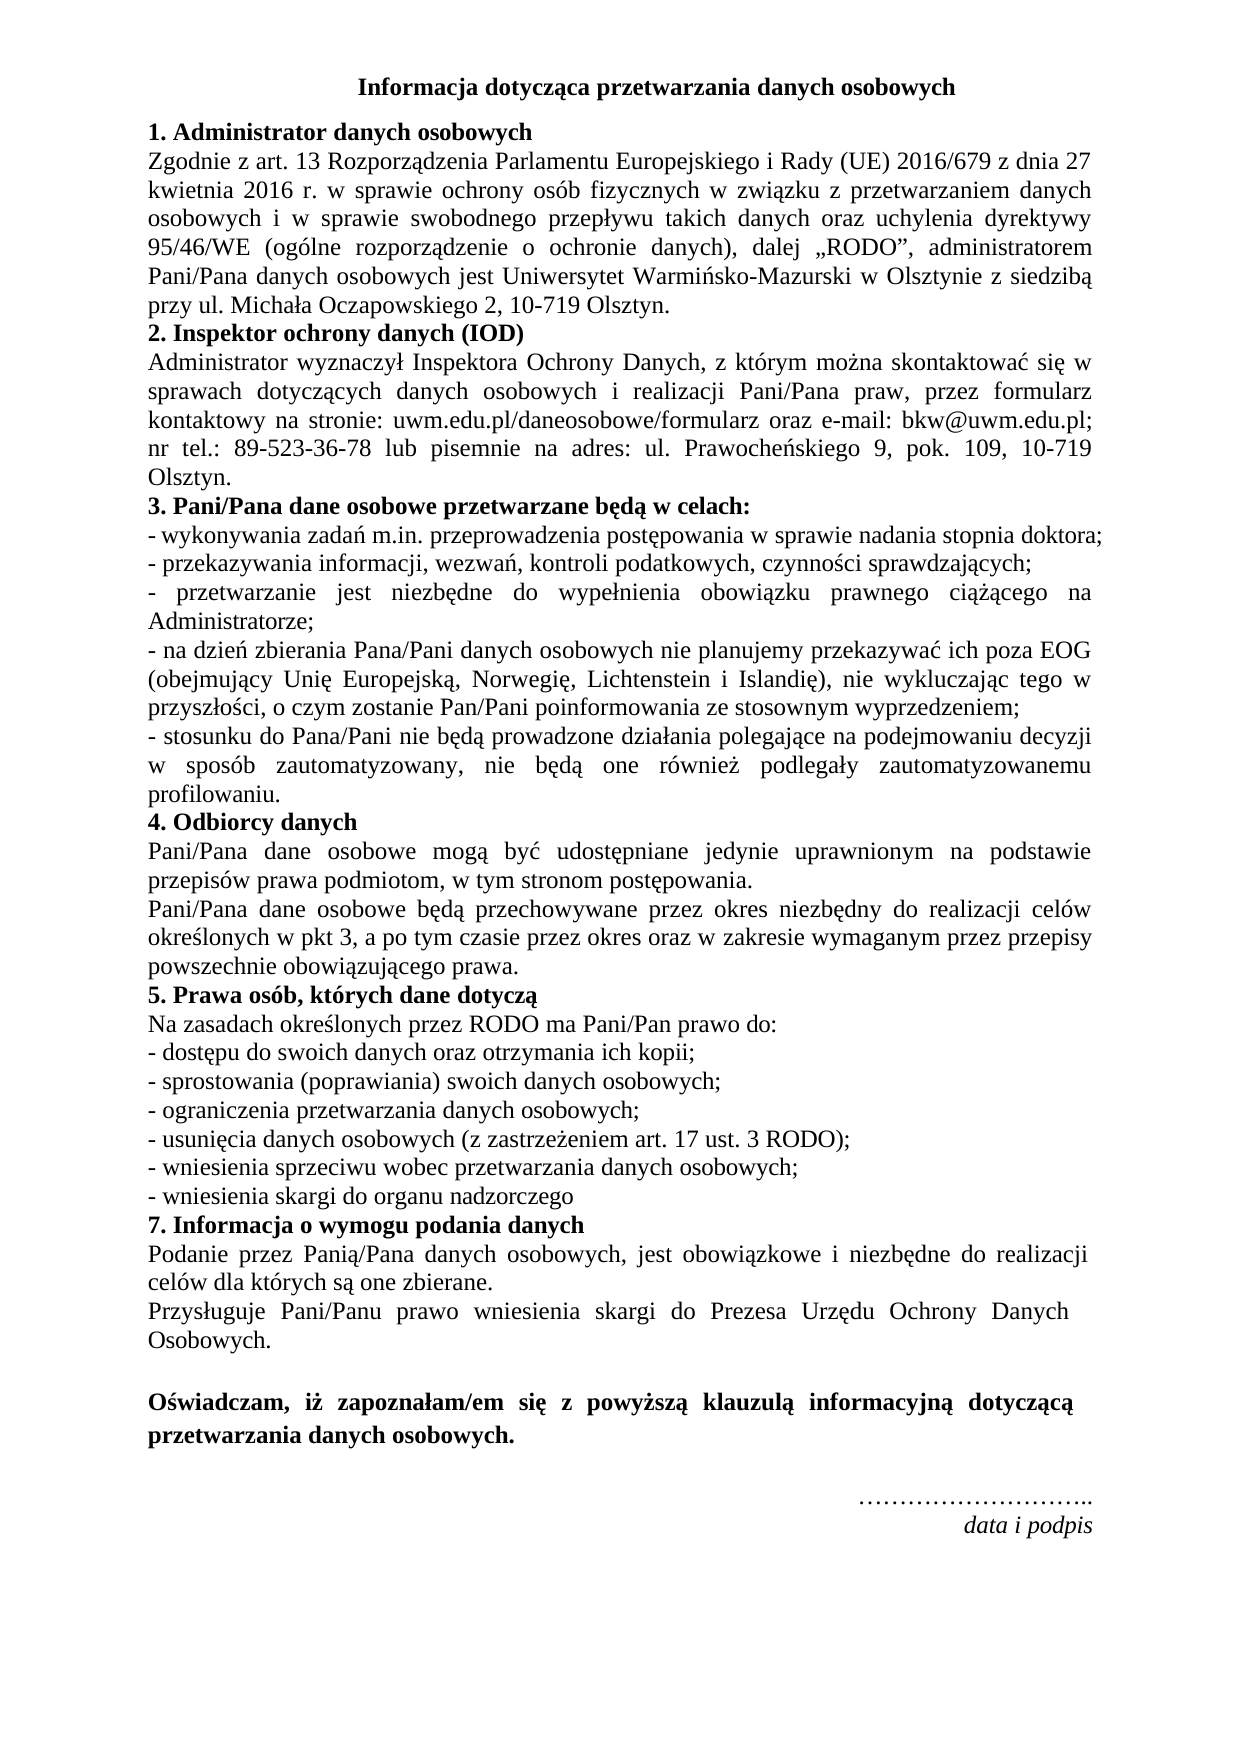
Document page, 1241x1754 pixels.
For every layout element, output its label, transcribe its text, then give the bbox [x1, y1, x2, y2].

list wniesienia skargi do organu nadzorczego [148, 1181, 1105, 1210]
list Odbiorcy danych [148, 807, 1105, 836]
text Na zasadach określonych przez RODO ma Pani/Pan prawo do: [148, 1009, 1105, 1037]
text Pani/Pana dane osobowe będą przechowywane przez okres niezbędny do realizacji celów określonych w pkt 3, a po tym czasie przez okres oraz w zakresie wymaganym przez przepisy powszechnie obowiązującego prawa. [148, 894, 1092, 980]
list przetwarzanie jest niezbędne do wypełnienia obowiązku prawnego ciążącego na Administratorze; [148, 577, 1092, 635]
list na dzień zbierania Pana/Pani danych osobowych nie planujemy przekazywać ich poza EOG (obejmujący Unię Europejską, Norwegię, Lichtenstein i Islandię), nie wykluczając tego w przyszłości, o czym zostanie Pan/Pani poinformowania ze stosownym wyprzedzeniem; [148, 635, 1092, 721]
text Oświadczam, iż zapoznałam/em się z powyższą klauzulą informacyjną dotyczącą przetwarzania danych osobowych. [148, 1387, 1105, 1448]
text ……………………….. [92, 1481, 1093, 1510]
list Prawa osób, których dane dotyczą [148, 980, 1105, 1009]
list wniesienia sprzeciwu wobec przetwarzania danych osobowych; [148, 1152, 1105, 1181]
list sprostowania (poprawiania) swoich danych osobowych; [148, 1066, 1105, 1095]
text data i podpis [92, 1510, 1093, 1539]
list ograniczenia przetwarzania danych osobowych; [148, 1095, 1105, 1124]
text 7. Informacja o wymogu podania danych [148, 1210, 1105, 1239]
list Administrator danych osobowych [148, 117, 1105, 146]
list przekazywania informacji, wezwań, kontroli podatkowych, czynności sprawdzających; [148, 548, 1105, 577]
list dostępu do swoich danych oraz otrzymania ich kopii; [148, 1037, 1105, 1066]
text Zgodnie z art. 13 Rozporządzenia Parlamentu Europejskiego i Rady (UE) 2016/679 z dnia 27 kwietnia 2016 r. w sprawie ochrony osób fizycznych w związku z przetwarzaniem danych osobowych i w sprawie swobodnego przepływu takich danych oraz uchylenia dyrektywy 95/46/WE (ogólne rozporządzenie o ochronie danych), dalej „RODO”, administratorem Pani/Pana danych osobowych jest Uniwersytet Warmińsko-Mazurski w Olsztynie z siedzibą przy ul. Michała Oczapowskiego 2, 10-719 Olsztyn. [148, 146, 1093, 318]
list stosunku do Pana/Pani nie będą prowadzone działania polegające na podejmowaniu decyzji w sposób zautomatyzowany, nie będą one również podlegały zautomatyzowanemu profilowaniu. [148, 721, 1093, 807]
list Pani/Pana dane osobowe przetwarzane będą w celach: [148, 491, 1105, 520]
list wykonywania zadań m.in. przeprowadzenia postępowania w sprawie nadania stopnia doktora; [148, 520, 1105, 548]
text Podanie przez Panią/Pana danych osobowych, jest obowiązkowe i niezbędne do realizacji celów dla których są one zbierane. [148, 1239, 1105, 1296]
text Przysługuje Pani/Panu prawo wniesienia skargi do Prezesa Urzędu Ochrony Danych Osobowych. [148, 1296, 1105, 1354]
text Administrator wyznaczył Inspektora Ochrony Danych, z którym można skontaktować się w sprawach dotyczących danych osobowych i realizacji Pani/Pana praw, przez formularz kontaktowy na stronie: uwm.edu.pl/daneosobowe/formularz oraz e-mail: bkw@uwm.edu.pl; nr tel.: 89-523-36-78 lub pisemnie na adres: ul. Prawocheńskiego 9, pok. 109, 10-719 Olsztyn. [148, 347, 1093, 491]
text Informacja dotycząca przetwarzania danych osobowych [357, 72, 1105, 100]
text Pani/Pana dane osobowe mogą być udostępniane jedynie uprawnionym na podstawie przepisów prawa podmiotom, w tym stronom postępowania. [148, 836, 1093, 894]
list usunięcia danych osobowych (z zastrzeżeniem art. 17 ust. 3 RODO); [148, 1124, 1105, 1152]
list Inspektor ochrony danych (IOD) [148, 318, 1105, 347]
